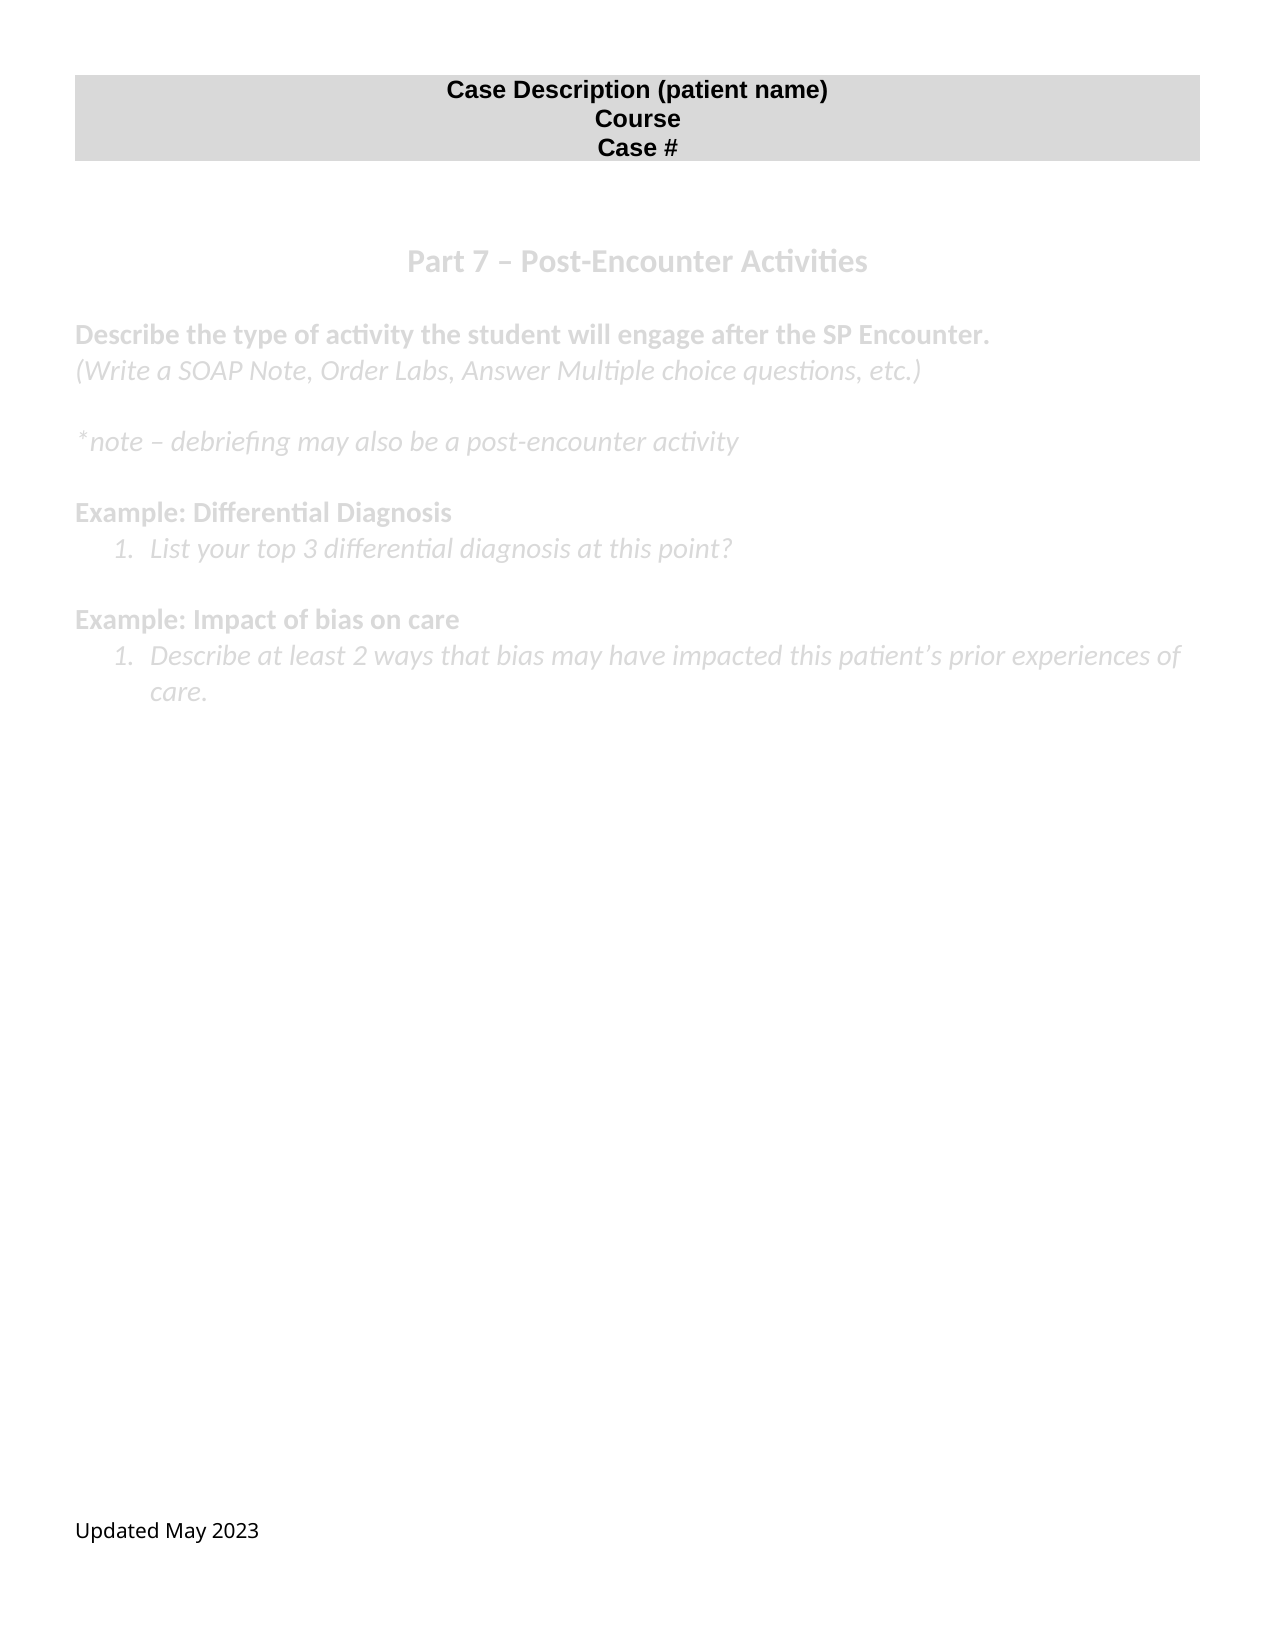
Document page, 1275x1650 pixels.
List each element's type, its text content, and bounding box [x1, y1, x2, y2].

text *note – debriefing may also be a post-encounter activity [75, 423, 1200, 459]
text (Write a SOAP Note, Order Labs, Answer Multiple choice questions, etc.) [75, 352, 1200, 388]
subtitle Part 7 – Post-Encounter Activities [75, 240, 1200, 281]
text Example: Impact of bias on care [75, 601, 1200, 637]
text Example: Differential Diagnosis [75, 494, 1200, 530]
text Describe the type of activity the student will engage after the SP Encounter. [75, 316, 1200, 352]
list Describe at least 2 ways that bias may have impacted this patient’s prior experiences of care. [112, 637, 1200, 708]
list List your top 3 differential diagnosis at this point? [112, 530, 1200, 566]
